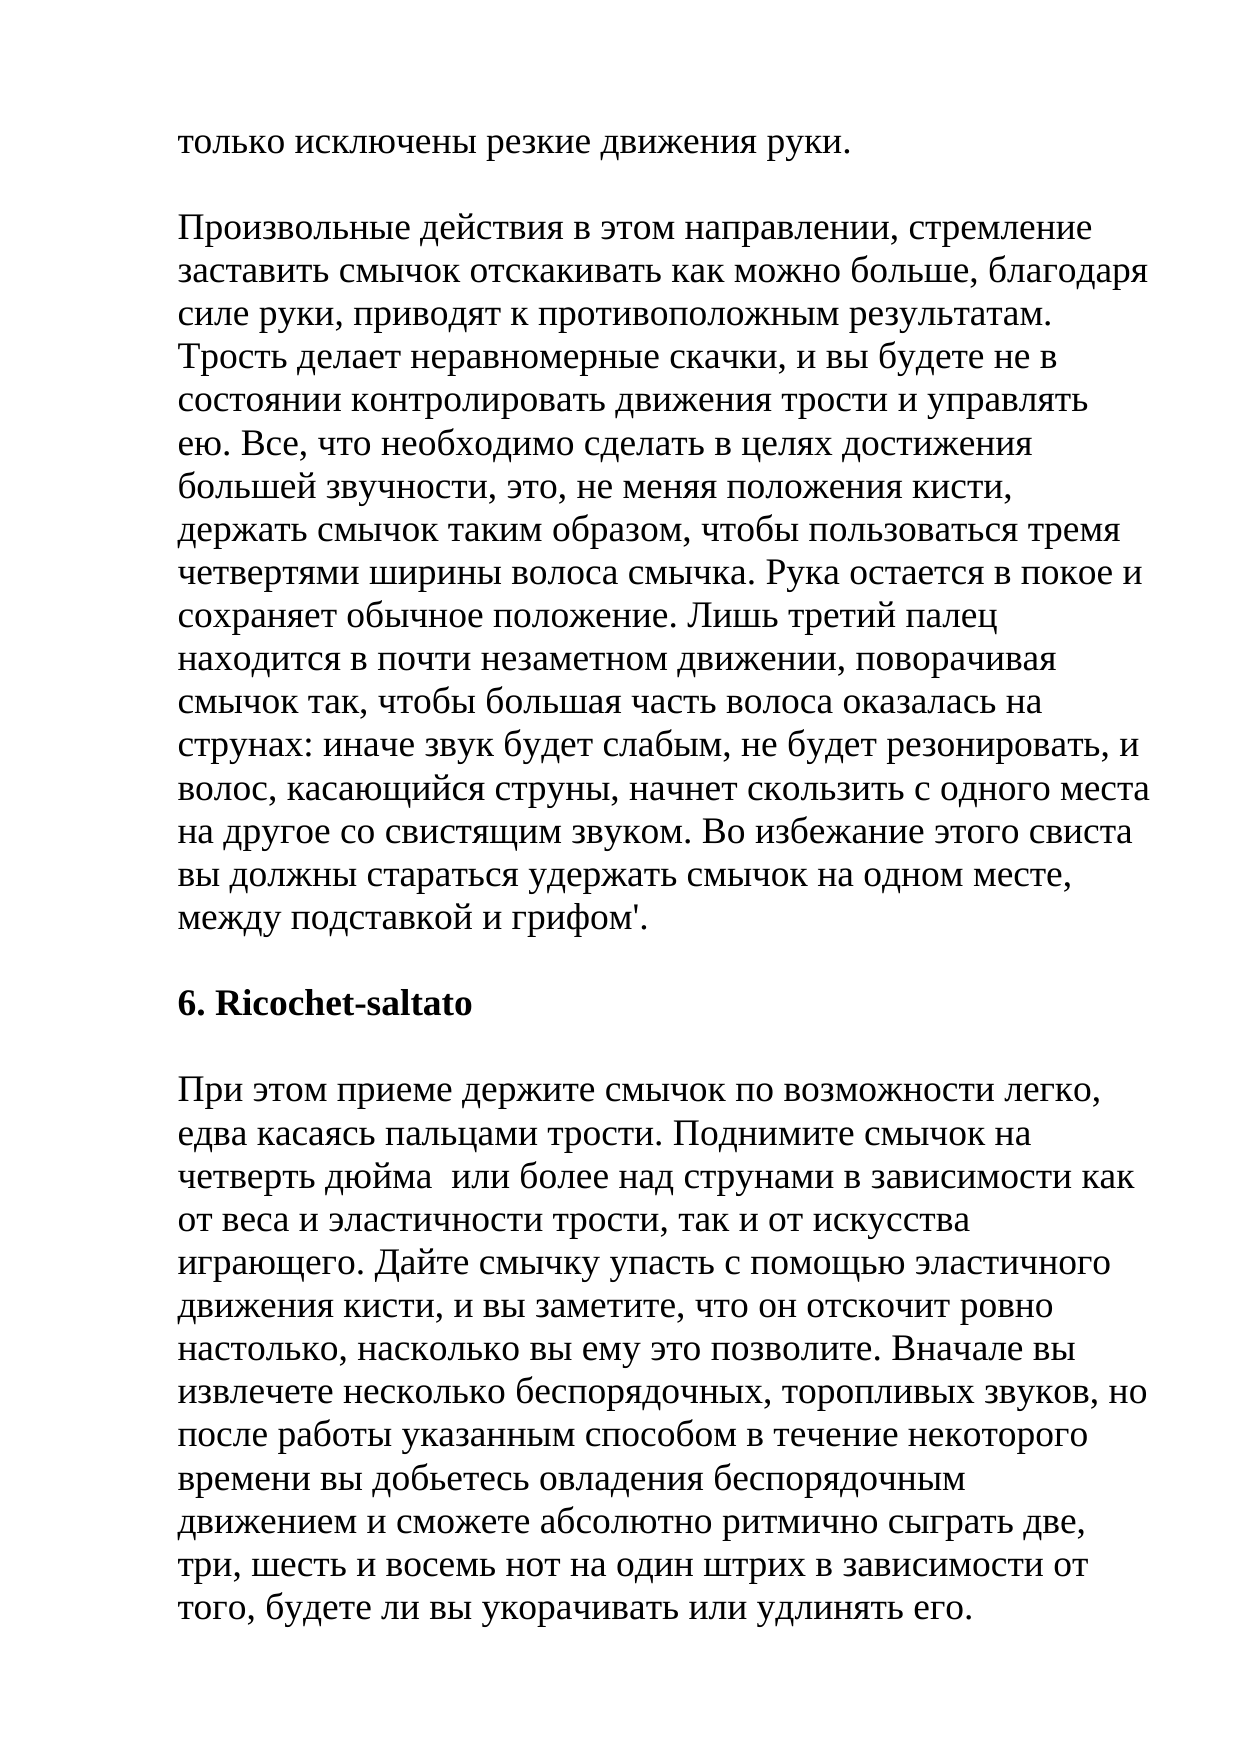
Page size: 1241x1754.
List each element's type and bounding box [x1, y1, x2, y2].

text [177, 118, 1152, 1627]
